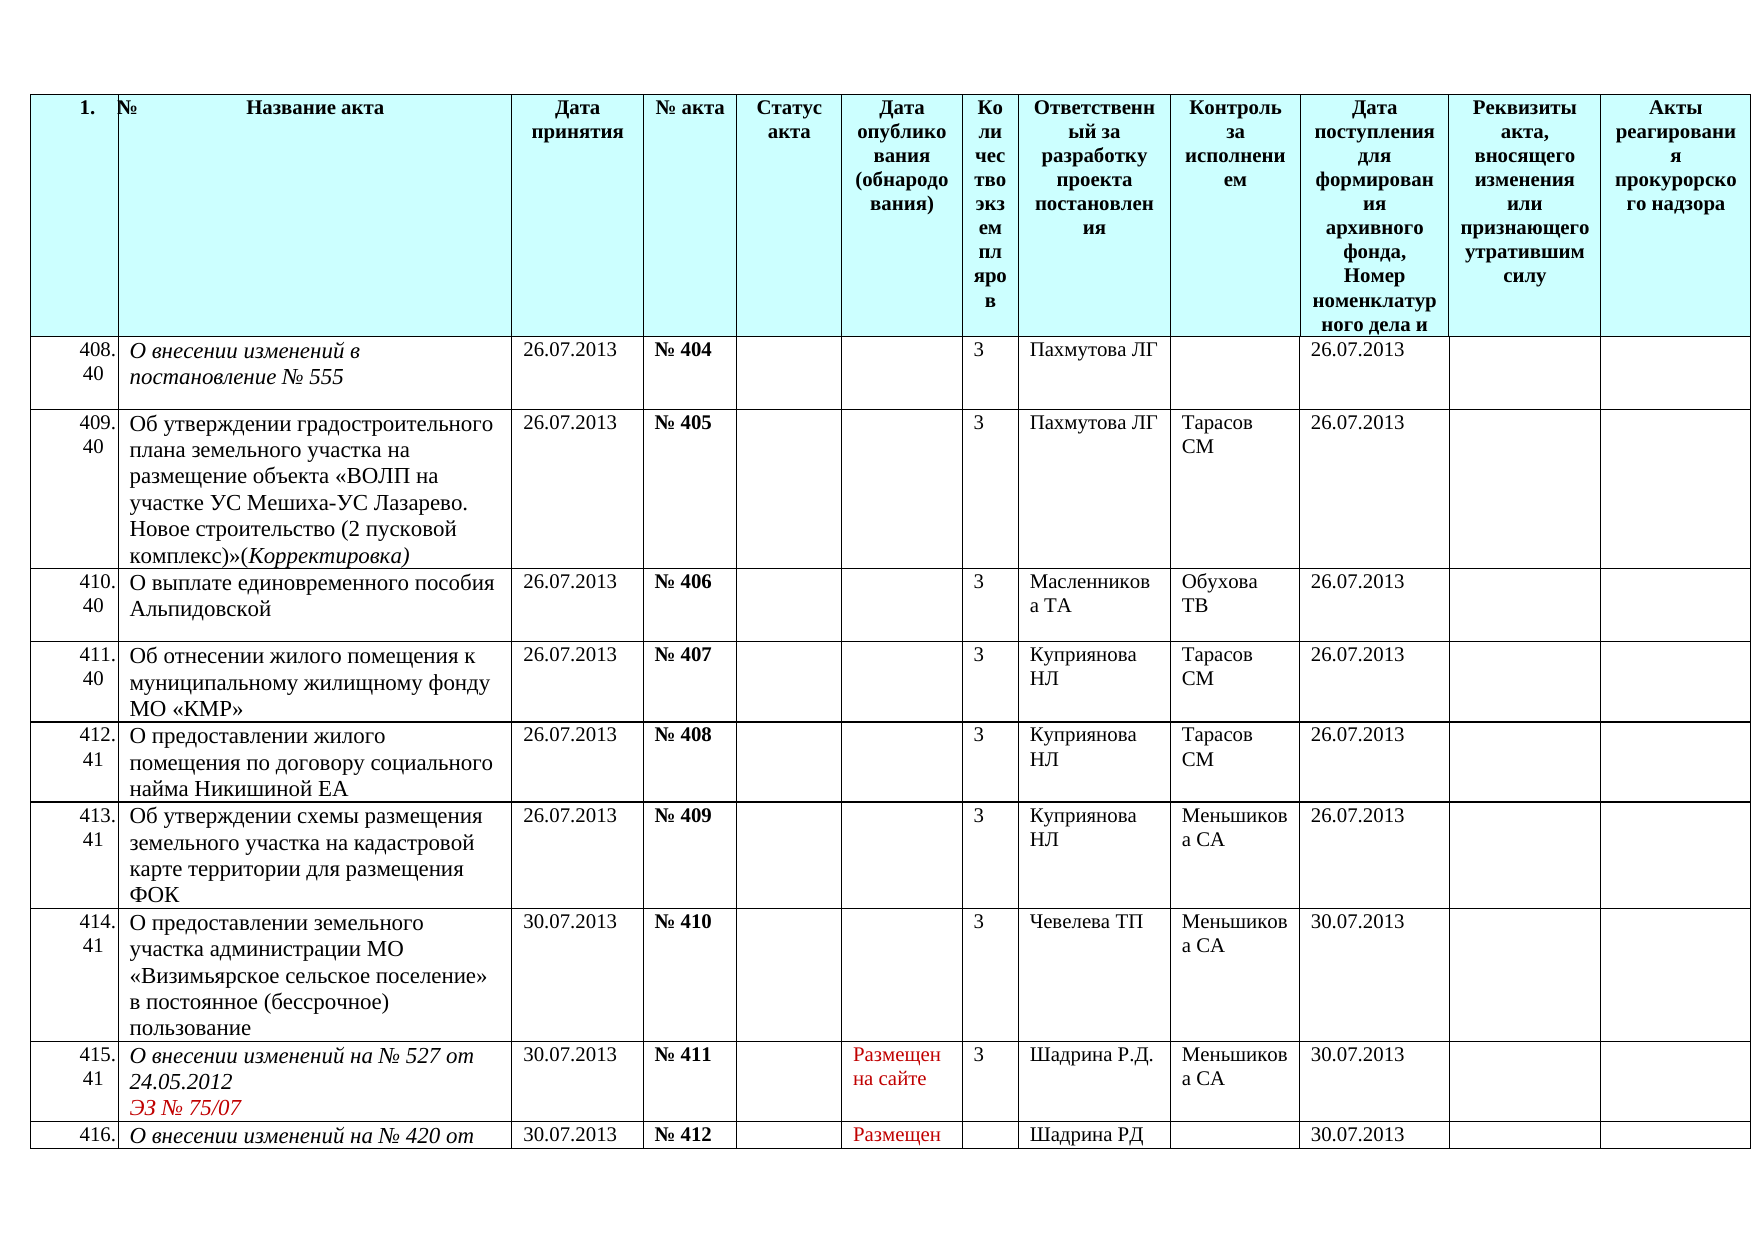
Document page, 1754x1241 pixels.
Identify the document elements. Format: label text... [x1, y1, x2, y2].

table_header № [31, 95, 118, 336]
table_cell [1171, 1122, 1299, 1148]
table_header Дата опубликования (обнародования) [842, 95, 962, 336]
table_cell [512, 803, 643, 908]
table_header Ответственный за разработку проекта постановления [1019, 95, 1170, 336]
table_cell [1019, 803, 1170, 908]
table_header Дата принятия [512, 95, 643, 336]
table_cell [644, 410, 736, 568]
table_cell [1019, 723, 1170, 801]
table_header № акта [644, 95, 736, 336]
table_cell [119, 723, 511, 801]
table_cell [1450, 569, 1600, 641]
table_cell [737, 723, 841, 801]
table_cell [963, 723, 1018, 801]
table_header Акты реагирования прокурорского надзора [1601, 95, 1750, 336]
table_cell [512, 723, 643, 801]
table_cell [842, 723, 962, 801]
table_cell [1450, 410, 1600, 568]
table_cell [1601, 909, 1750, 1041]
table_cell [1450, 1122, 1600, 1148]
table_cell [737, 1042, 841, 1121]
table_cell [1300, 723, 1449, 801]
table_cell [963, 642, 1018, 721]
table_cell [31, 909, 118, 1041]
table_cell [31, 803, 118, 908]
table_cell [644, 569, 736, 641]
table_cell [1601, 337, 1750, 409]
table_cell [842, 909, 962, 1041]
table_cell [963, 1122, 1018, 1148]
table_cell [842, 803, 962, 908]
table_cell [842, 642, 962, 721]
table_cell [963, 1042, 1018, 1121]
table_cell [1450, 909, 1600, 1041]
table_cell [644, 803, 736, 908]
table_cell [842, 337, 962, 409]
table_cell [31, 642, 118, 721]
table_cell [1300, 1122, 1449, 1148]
table_header Реквизиты акта, вносящего изменения или признающего утратившим силу [1449, 95, 1600, 336]
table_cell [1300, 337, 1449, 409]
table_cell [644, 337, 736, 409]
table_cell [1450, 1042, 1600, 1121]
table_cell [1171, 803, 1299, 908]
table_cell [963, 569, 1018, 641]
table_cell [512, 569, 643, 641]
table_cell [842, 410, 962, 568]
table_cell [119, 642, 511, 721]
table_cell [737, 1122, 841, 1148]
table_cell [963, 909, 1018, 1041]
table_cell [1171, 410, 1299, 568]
table_header Название акта [119, 95, 511, 336]
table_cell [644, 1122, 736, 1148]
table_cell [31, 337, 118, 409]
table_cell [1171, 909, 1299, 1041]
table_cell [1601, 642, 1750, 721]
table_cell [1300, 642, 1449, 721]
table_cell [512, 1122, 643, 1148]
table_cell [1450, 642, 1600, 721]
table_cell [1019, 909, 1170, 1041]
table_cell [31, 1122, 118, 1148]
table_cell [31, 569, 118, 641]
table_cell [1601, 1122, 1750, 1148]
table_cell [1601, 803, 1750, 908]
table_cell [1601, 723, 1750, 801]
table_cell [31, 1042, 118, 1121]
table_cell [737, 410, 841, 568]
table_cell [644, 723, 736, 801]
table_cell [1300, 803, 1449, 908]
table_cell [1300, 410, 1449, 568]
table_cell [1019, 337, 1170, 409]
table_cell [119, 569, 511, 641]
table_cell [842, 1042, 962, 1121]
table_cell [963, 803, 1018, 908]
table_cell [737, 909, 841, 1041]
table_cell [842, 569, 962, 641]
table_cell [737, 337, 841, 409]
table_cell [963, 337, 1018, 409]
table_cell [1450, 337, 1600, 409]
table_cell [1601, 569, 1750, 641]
table_header Дата поступления для формирования архивного фонда, Номер номенклатурного дела и [1301, 95, 1448, 336]
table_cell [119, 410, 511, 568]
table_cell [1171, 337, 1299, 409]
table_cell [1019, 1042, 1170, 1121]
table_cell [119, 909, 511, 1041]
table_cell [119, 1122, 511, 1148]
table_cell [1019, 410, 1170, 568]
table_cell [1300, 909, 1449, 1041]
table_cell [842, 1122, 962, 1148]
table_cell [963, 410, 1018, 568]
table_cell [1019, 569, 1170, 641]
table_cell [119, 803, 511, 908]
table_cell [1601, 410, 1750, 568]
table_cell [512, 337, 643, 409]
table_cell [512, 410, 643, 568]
table_header Контроль за исполнением [1171, 95, 1300, 336]
table_header Количество экземпляров [963, 95, 1018, 336]
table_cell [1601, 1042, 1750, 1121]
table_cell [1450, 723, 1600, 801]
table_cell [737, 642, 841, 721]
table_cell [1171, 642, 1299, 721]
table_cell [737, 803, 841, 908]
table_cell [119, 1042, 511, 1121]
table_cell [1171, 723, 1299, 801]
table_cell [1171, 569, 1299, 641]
table_header Статус акта [737, 95, 841, 336]
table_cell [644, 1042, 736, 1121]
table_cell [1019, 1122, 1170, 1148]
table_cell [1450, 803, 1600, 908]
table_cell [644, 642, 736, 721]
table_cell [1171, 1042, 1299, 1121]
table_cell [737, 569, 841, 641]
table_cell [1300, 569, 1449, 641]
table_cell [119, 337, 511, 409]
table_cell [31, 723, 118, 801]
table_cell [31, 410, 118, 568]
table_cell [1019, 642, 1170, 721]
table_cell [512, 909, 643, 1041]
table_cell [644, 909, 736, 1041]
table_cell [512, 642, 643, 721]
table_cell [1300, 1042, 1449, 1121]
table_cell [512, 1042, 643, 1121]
